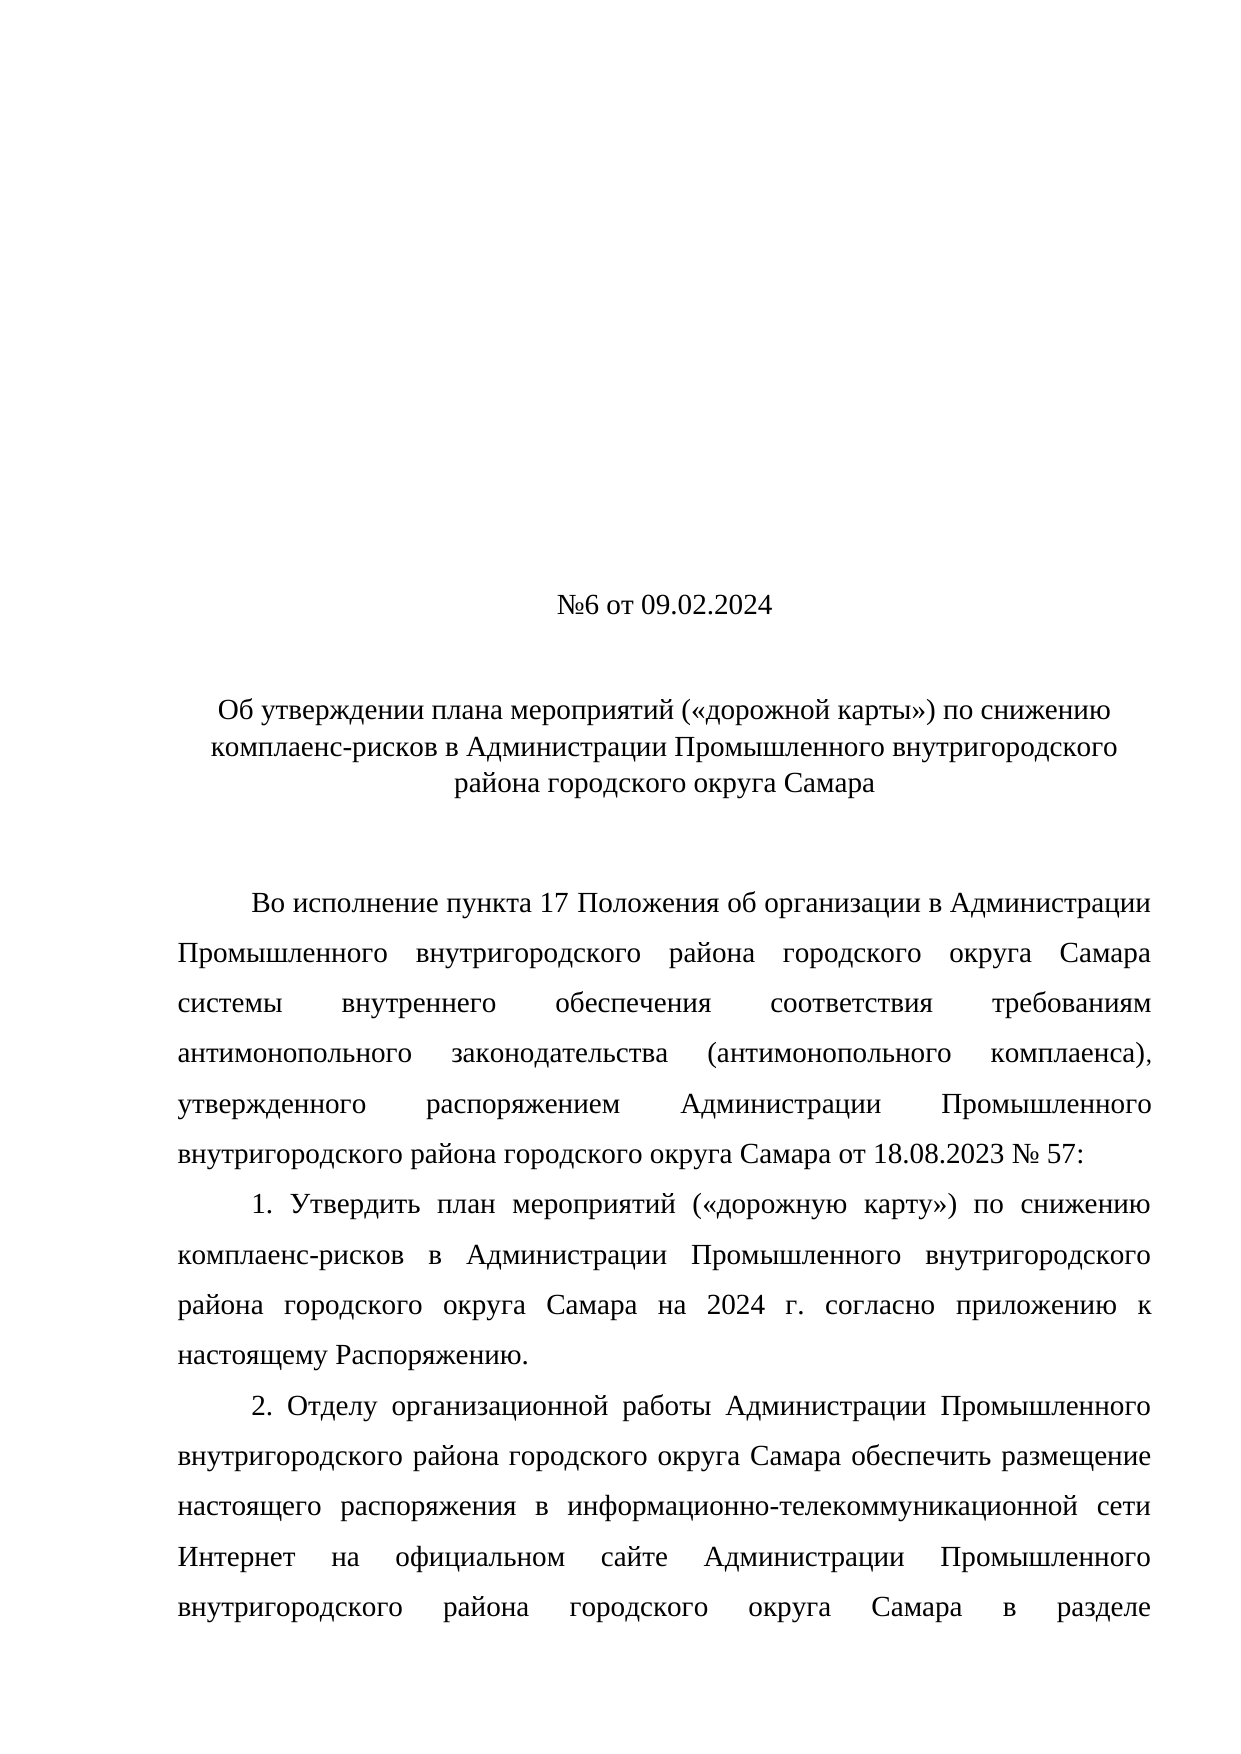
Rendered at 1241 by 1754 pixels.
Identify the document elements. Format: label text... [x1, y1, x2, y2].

text Во исполнение пункта 17 Положения об организации в Администрации Промышленного внутригородского района городского округа Самара системы внутреннего обеспечения соответствия требованиям антимонопольного законодательства (антимонопольного комплаенса), утвержденного распоряжением Администрации Промышленного внутригородского района городского округа Самара от 18.08.2023 № 57: [177, 885, 1152, 1170]
text Об утверждении плана мероприятий («дорожной карты») по снижению комплаенс-рисков в Администрации Промышленного внутригородского района городского округа Самара [177, 692, 1152, 798]
text №6 от 09.02.2024 [177, 587, 1152, 620]
text 1. Утвердить план мероприятий («дорожную карту») по снижению комплаенс-рисков в Администрации Промышленного внутригородского района городского округа Самара на 2024 г. согласно приложению к настоящему Распоряжению. [177, 1187, 1152, 1371]
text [177, 1388, 1152, 1623]
